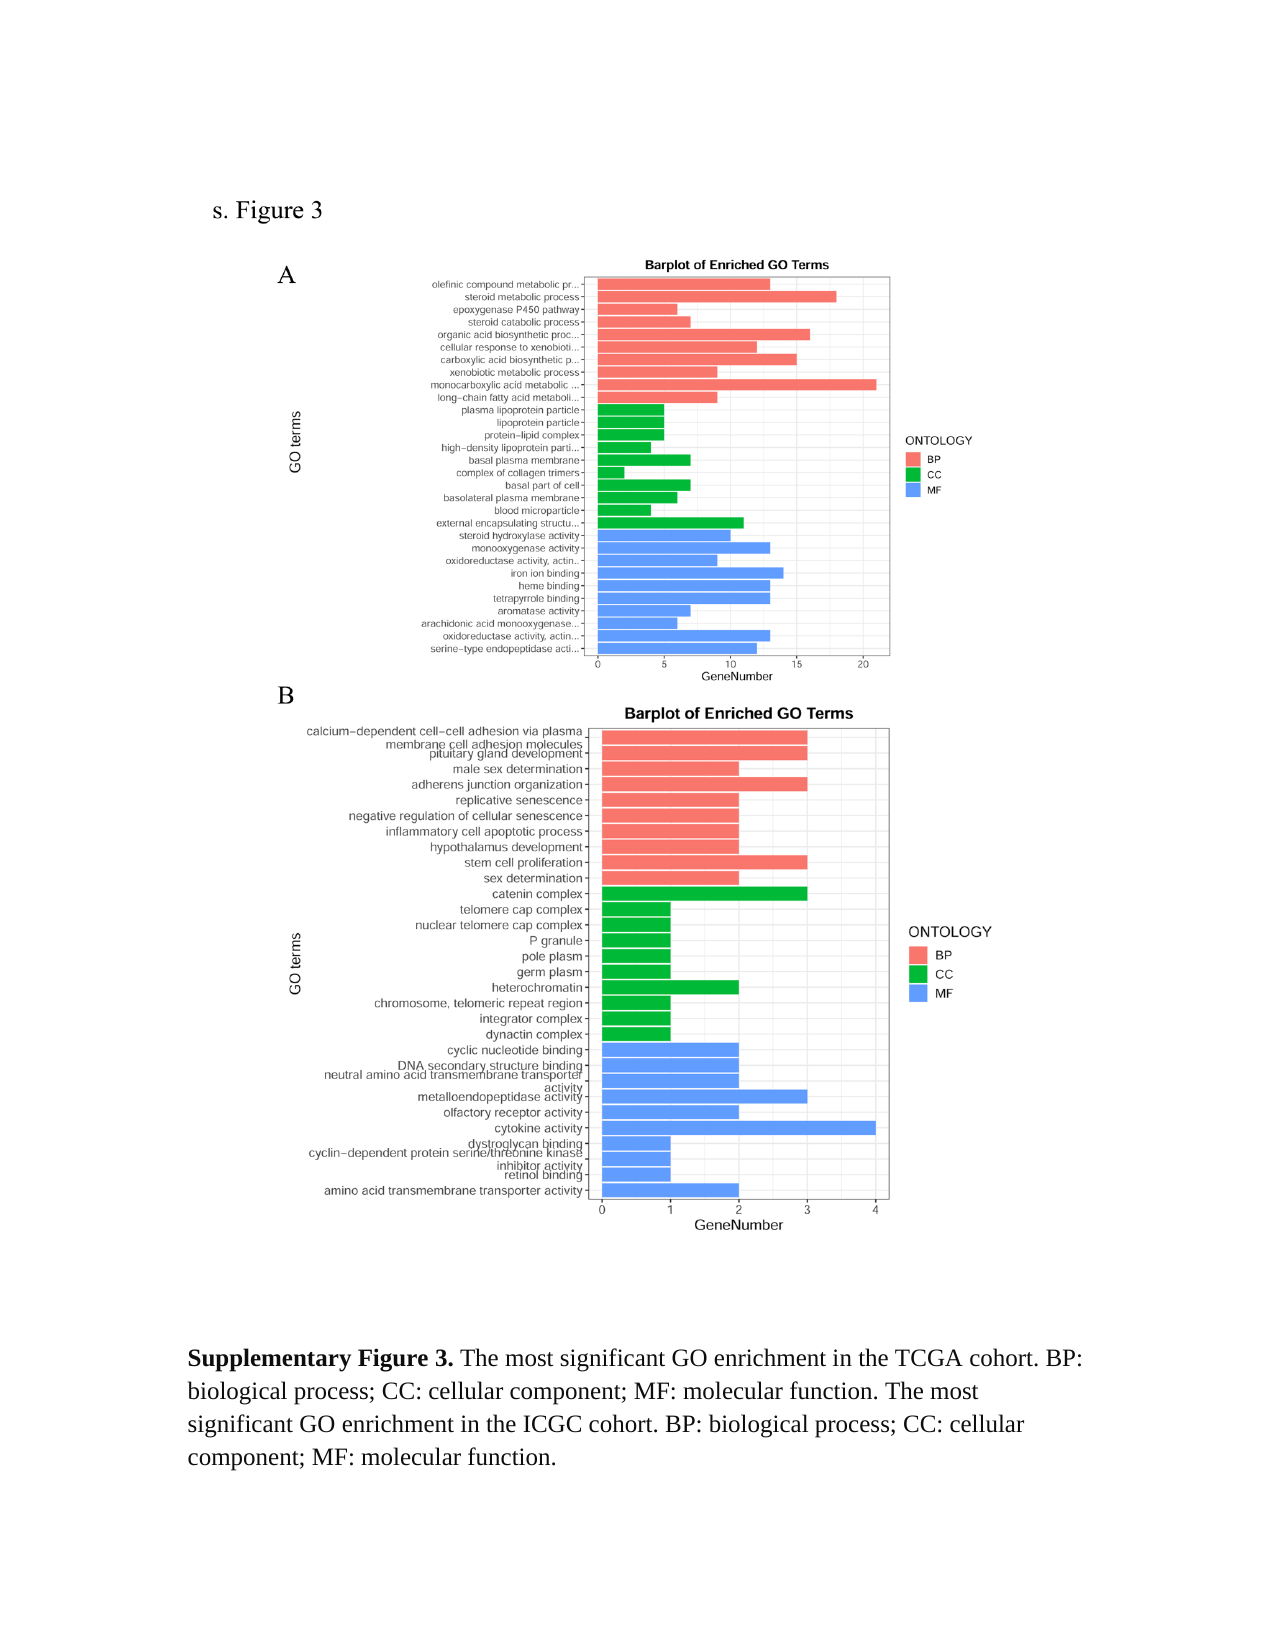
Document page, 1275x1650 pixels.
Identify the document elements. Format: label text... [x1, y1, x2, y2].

picture [189, 156, 1055, 1339]
